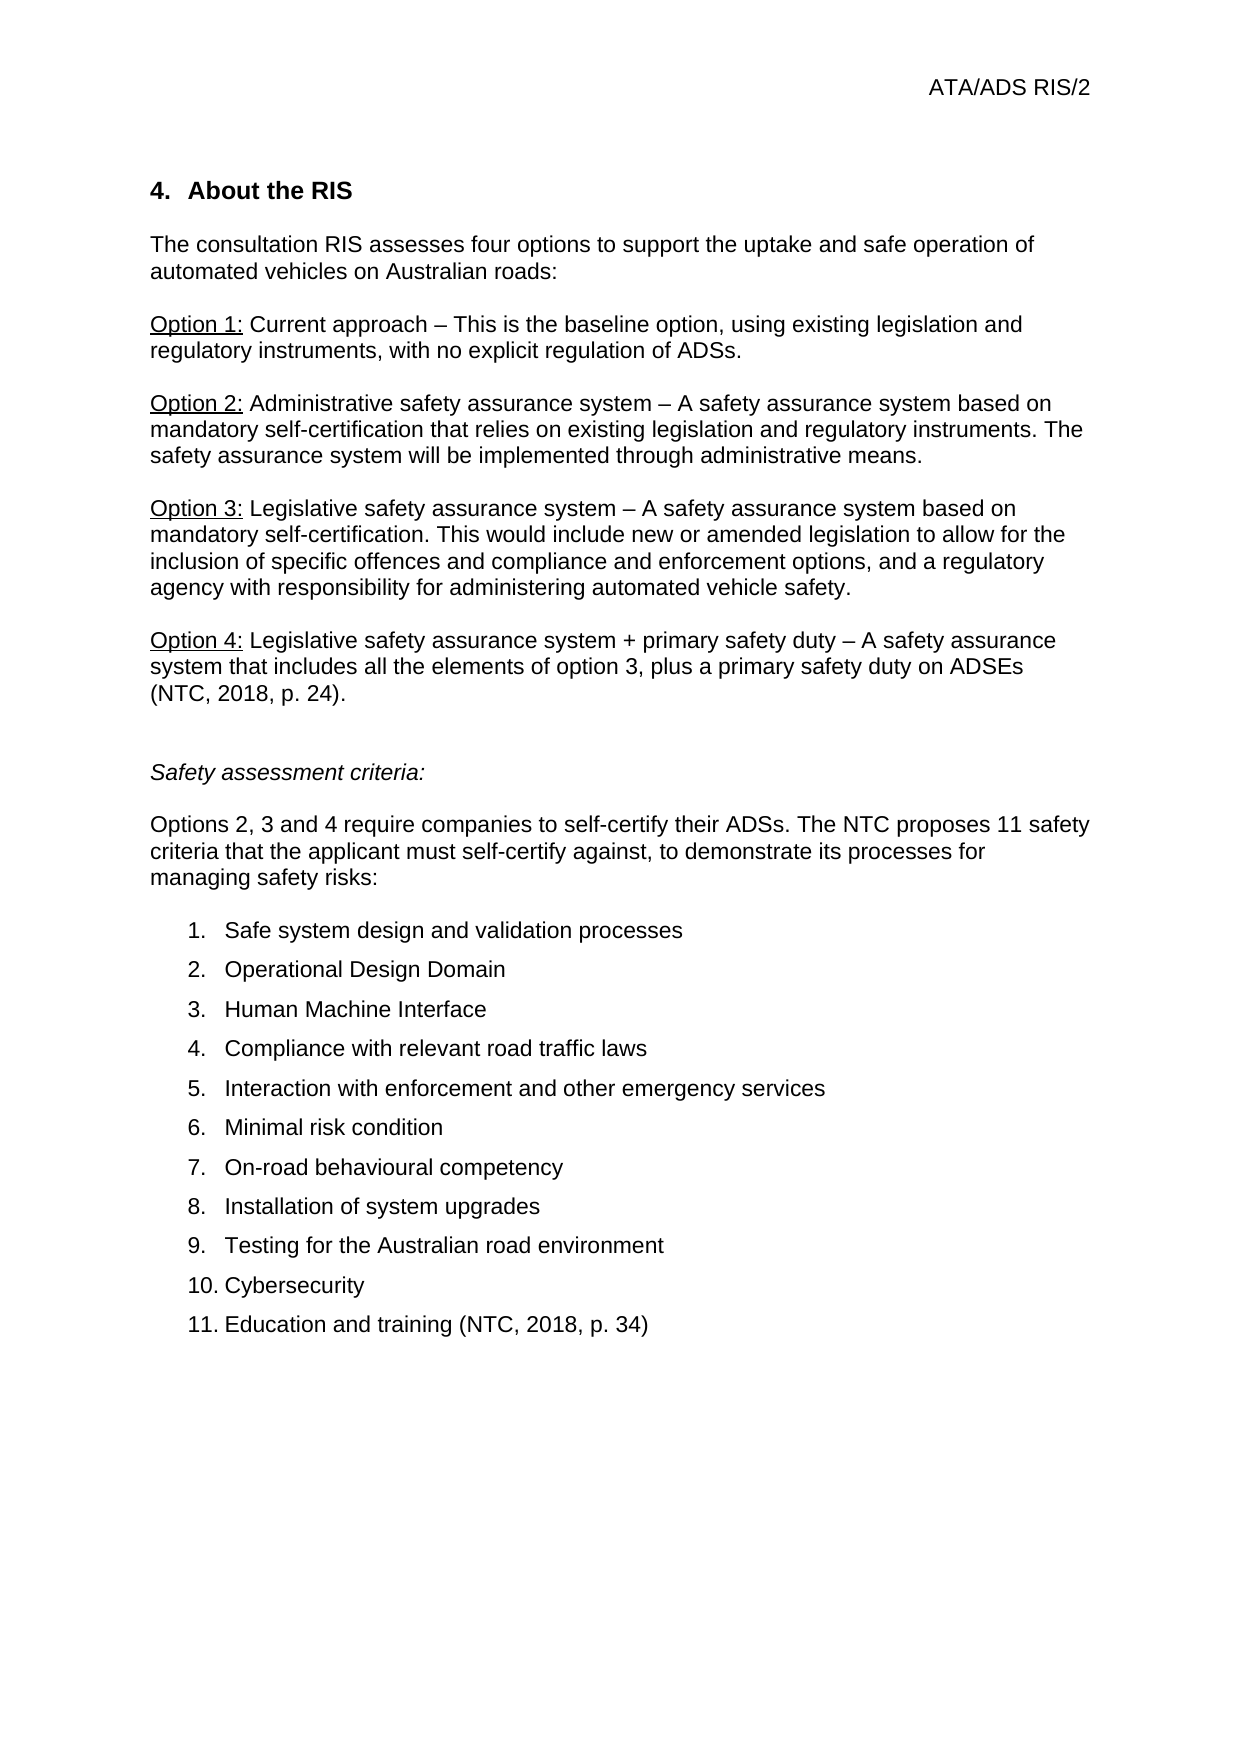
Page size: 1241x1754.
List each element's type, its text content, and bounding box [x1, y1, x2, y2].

text Option 1: Current approach – This is the baseline option, using existing legislation and regulatory instruments, with no explicit regulation of ADSs. [150, 311, 1090, 363]
list Interaction with enforcement and other emergency services [187, 1074, 1090, 1101]
list Compliance with relevant road traffic laws [187, 1035, 1090, 1061]
list About the RIS [150, 176, 1090, 205]
text Option 4: Legislative safety assurance system + primary safety duty – A safety assurance system that includes all the elements of option 3, plus a primary safety duty on ADSEs. [150, 627, 1090, 706]
list On-road behavioural competency [187, 1153, 1090, 1180]
text Option 3: Legislative safety assurance system – A safety assurance system based on mandatory self-certification. This would include new or amended legislation to allow for the inclusion of specific offences and compliance and enforcement options, and a regulatory agency with responsibility for administering automated vehicle safety. [150, 495, 1090, 600]
text The consultation RIS assesses four options to support the uptake and safe operation of automated vehicles on Australian roads: [150, 231, 1090, 284]
text Options 2, 3 and 4 require companies to self-certify their ADSs. The NTC proposes 11 safety criteria that the applicant must self-certify against, to demonstrate its processes for managing safety risks: [150, 811, 1090, 890]
list Human Machine Interface [187, 996, 1090, 1022]
list Testing for the Australian road environment [187, 1232, 1090, 1259]
list Cybersecurity [187, 1272, 1090, 1298]
text Safety assessment criteria: [150, 758, 1090, 785]
list Installation of system upgrades [187, 1193, 1090, 1219]
text Option 2: Administrative safety assurance system – A safety assurance system based on mandatory self-certification that relies on existing legislation and regulatory instruments. The safety assurance system will be implemented through administrative means. [150, 389, 1090, 469]
list Safe system design and validation processes [187, 917, 1090, 943]
list Minimal risk condition [187, 1114, 1090, 1140]
list Operational Design Domain [187, 956, 1090, 982]
list Education and training [187, 1311, 1090, 1338]
